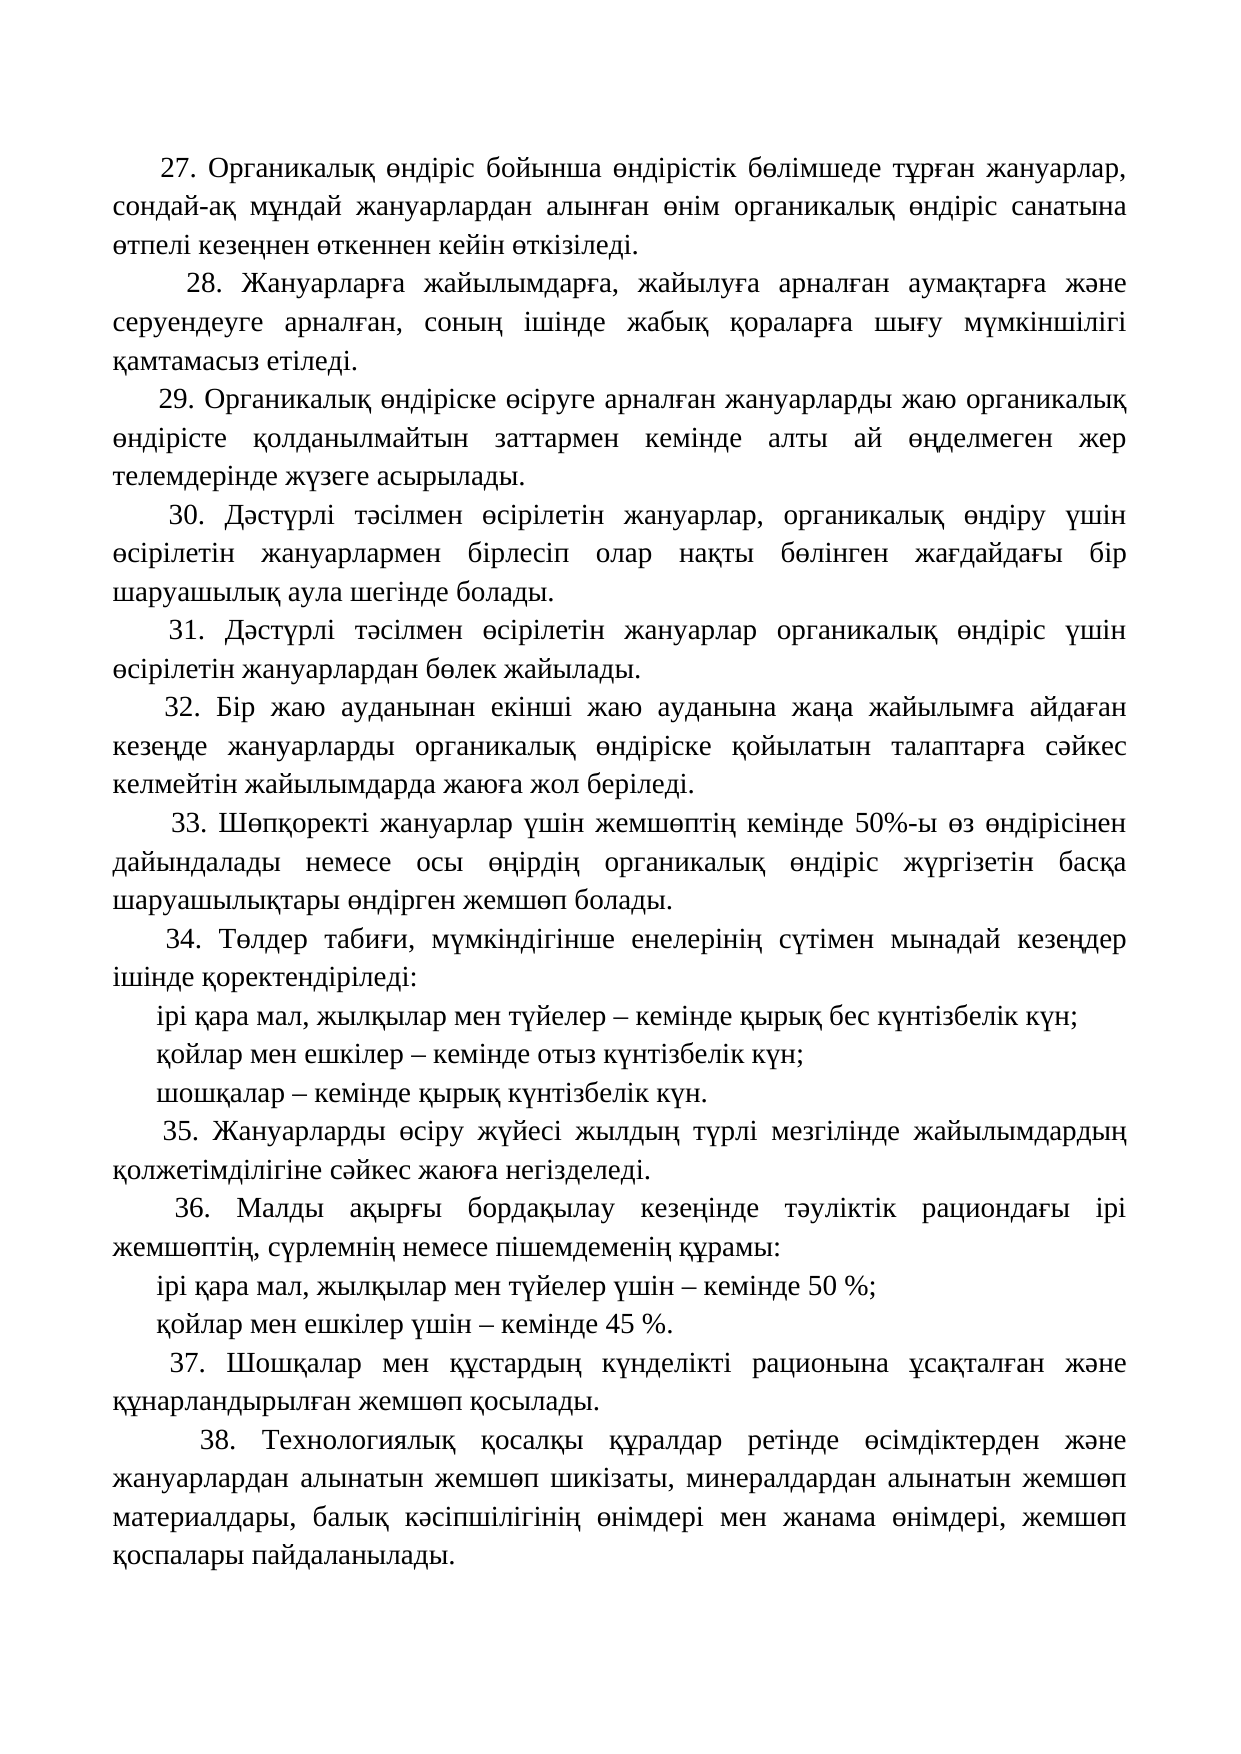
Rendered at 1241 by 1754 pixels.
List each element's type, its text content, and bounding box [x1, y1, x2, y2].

text 31. Дәстүрлі тәсілмен өсірілетін жануарлар органикалық өндіріс үшін өсірілетін жануарлардан бөлек жайылады. [112, 612, 1128, 684]
text шошқалар – кемінде қырық күнтізбелік күн. [112, 1075, 1128, 1108]
text 38. Технологиялық қосалқы құралдар ретінде өсімдіктерден және жануарлардан алынатын жемшөп шикізаты, минералдардан алынатын жемшөп материалдары, балық кәсіпшілігінің өнімдері мен жанама өнімдері, жемшөп қоспалары пайдаланылады. [112, 1422, 1128, 1571]
text 29. Органикалық өндіріске өсіруге арналған жануарларды жаю органикалық өндірісте қолданылмайтын заттармен кемінде алты ай өңделмеген жер телемдерінде жүзеге асырылады. [112, 381, 1128, 492]
text 34. Төлдер табиғи, мүмкіндігінше енелерінің сүтімен мынадай кезеңдер ішінде қоректендіріледі: [112, 921, 1128, 993]
text 27. Органикалық өндіріс бойынша өндірістік бөлімшеде тұрған жануарлар, сондай-ақ мұндай жануарлардан алынған өнім органикалық өндіріс санатына өтпелі кезеңнен өткеннен кейін өткізіледі. [112, 150, 1128, 261]
text 35. Жануарларды өсіру жүйесі жылдың түрлі мезгілінде жайылымдардың қолжетімділігіне сәйкес жаюға негізделеді. [112, 1113, 1128, 1186]
text ірі қара мал, жылқылар мен түйелер үшін – кемінде 50 %; [112, 1268, 1128, 1301]
text қойлар мен ешкілер – кемінде отыз күнтізбелік күн; [112, 1036, 1128, 1070]
text 32. Бір жаю ауданынан екінші жаю ауданына жаңа жайылымға айдаған кезеңде жануарларды органикалық өндіріске қойылатын талаптарға сәйкес келмейтін жайылымдарда жаюға жол беріледі. [112, 689, 1128, 800]
text ірі қара мал, жылқылар мен түйелер – кемінде қырық бес күнтізбелік күн; [112, 998, 1128, 1031]
text 33. Шөпқоректі жануарлар үшін жемшөптің кемінде 50%-ы өз өндірісінен дайындалады немесе осы өңірдің органикалық өндіріс жүргізетін басқа шаруашылықтары өндірген жемшөп болады. [112, 805, 1128, 916]
text қойлар мен ешкілер үшін – кемінде 45 %. [112, 1306, 1128, 1340]
text 28. Жануарларға жайылымдарға, жайылуға арналған аумақтарға және серуендеуге арналған, соның ішінде жабық қораларға шығу мүмкіншілігі қамтамасыз етіледі. [112, 266, 1128, 376]
text 36. Малды ақырғы бордақылау кезеңінде тәуліктік рациондағы ірі жемшөптің, сүрлемнің немесе пішемдеменің құрамы: [112, 1191, 1128, 1263]
text 37. Шошқалар мен құстардың күнделікті рационына ұсақталған және құнарландырылған жемшөп қосылады. [112, 1345, 1128, 1417]
text 30. Дәстүрлі тәсілмен өсірілетін жануарлар, органикалық өндіру үшін өсірілетін жануарлармен бірлесіп олар нақты бөлінген жағдайдағы бір шаруашылық аула шегінде болады. [112, 497, 1128, 607]
